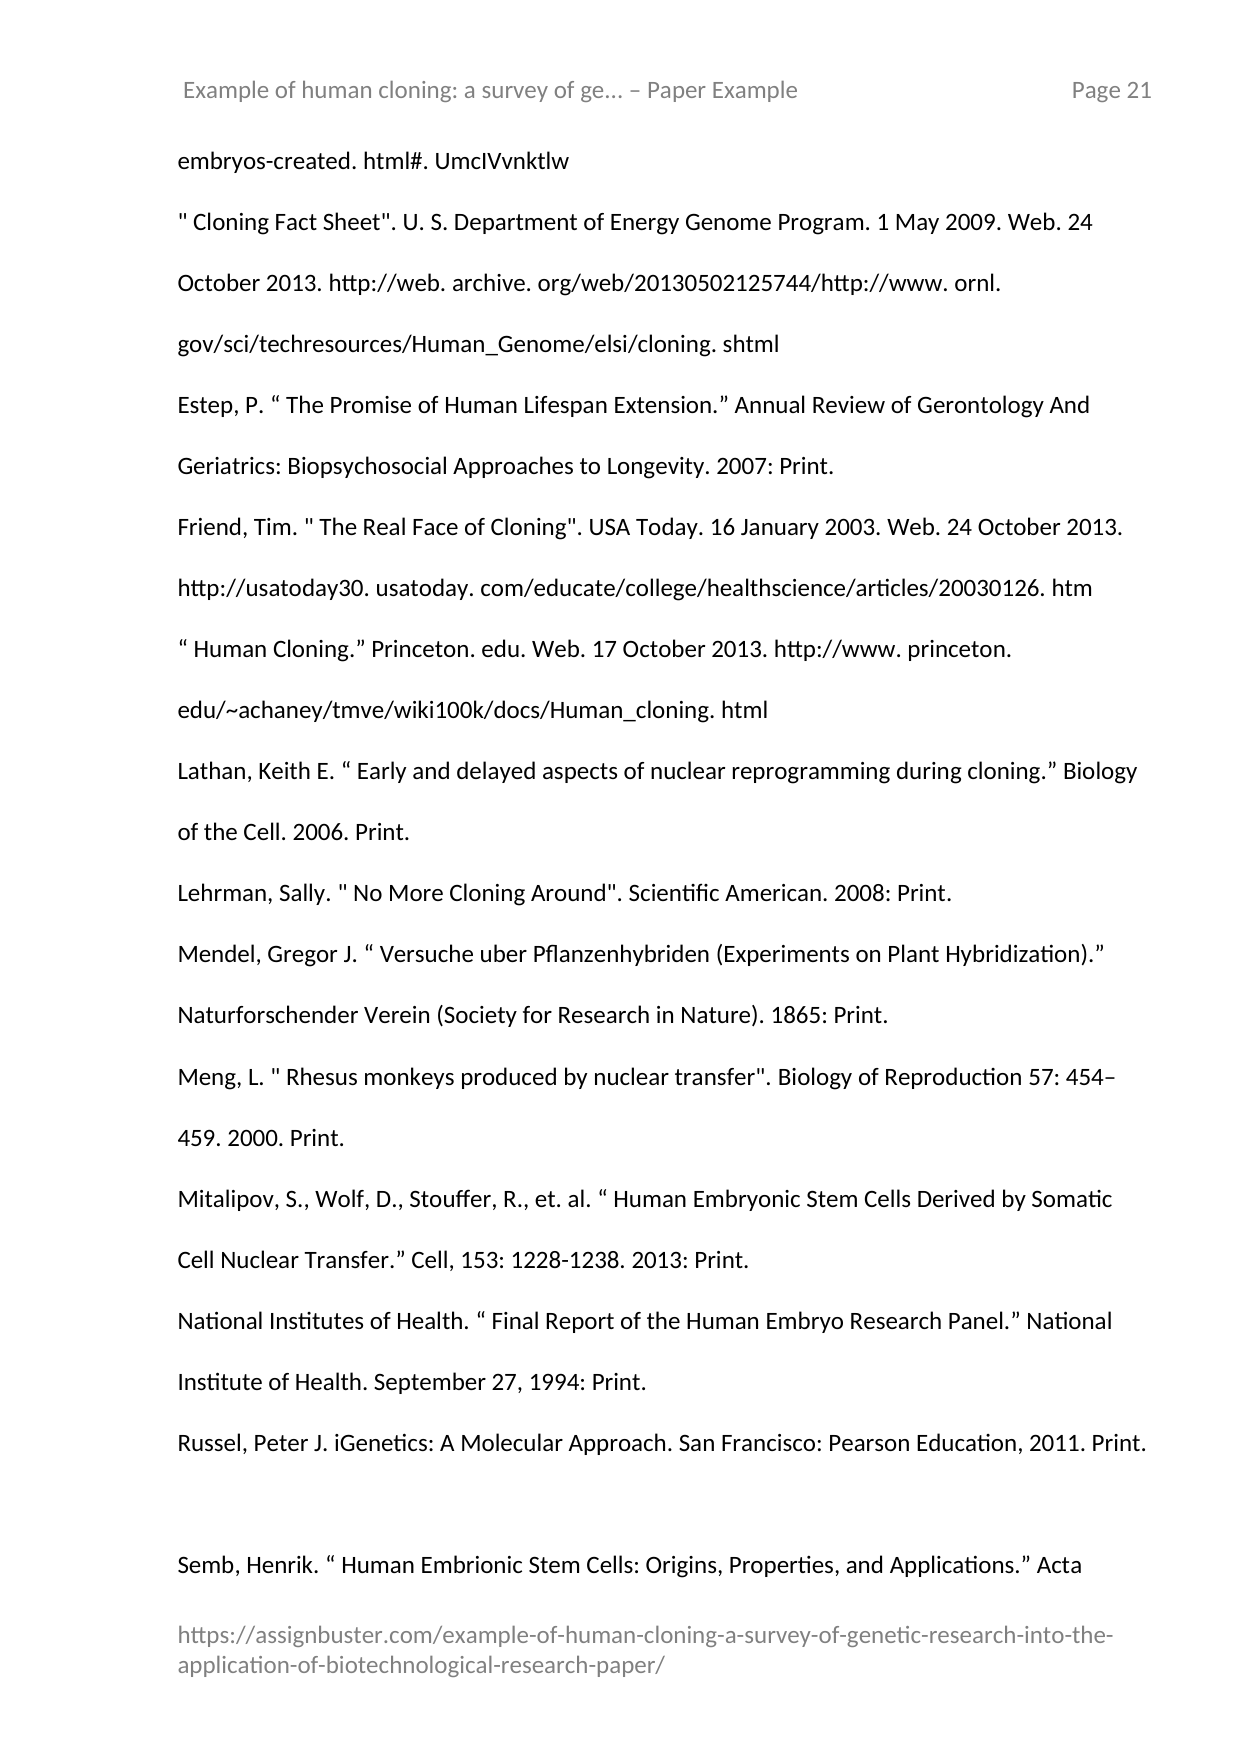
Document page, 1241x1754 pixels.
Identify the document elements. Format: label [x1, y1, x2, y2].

text [177, 145, 1152, 1579]
